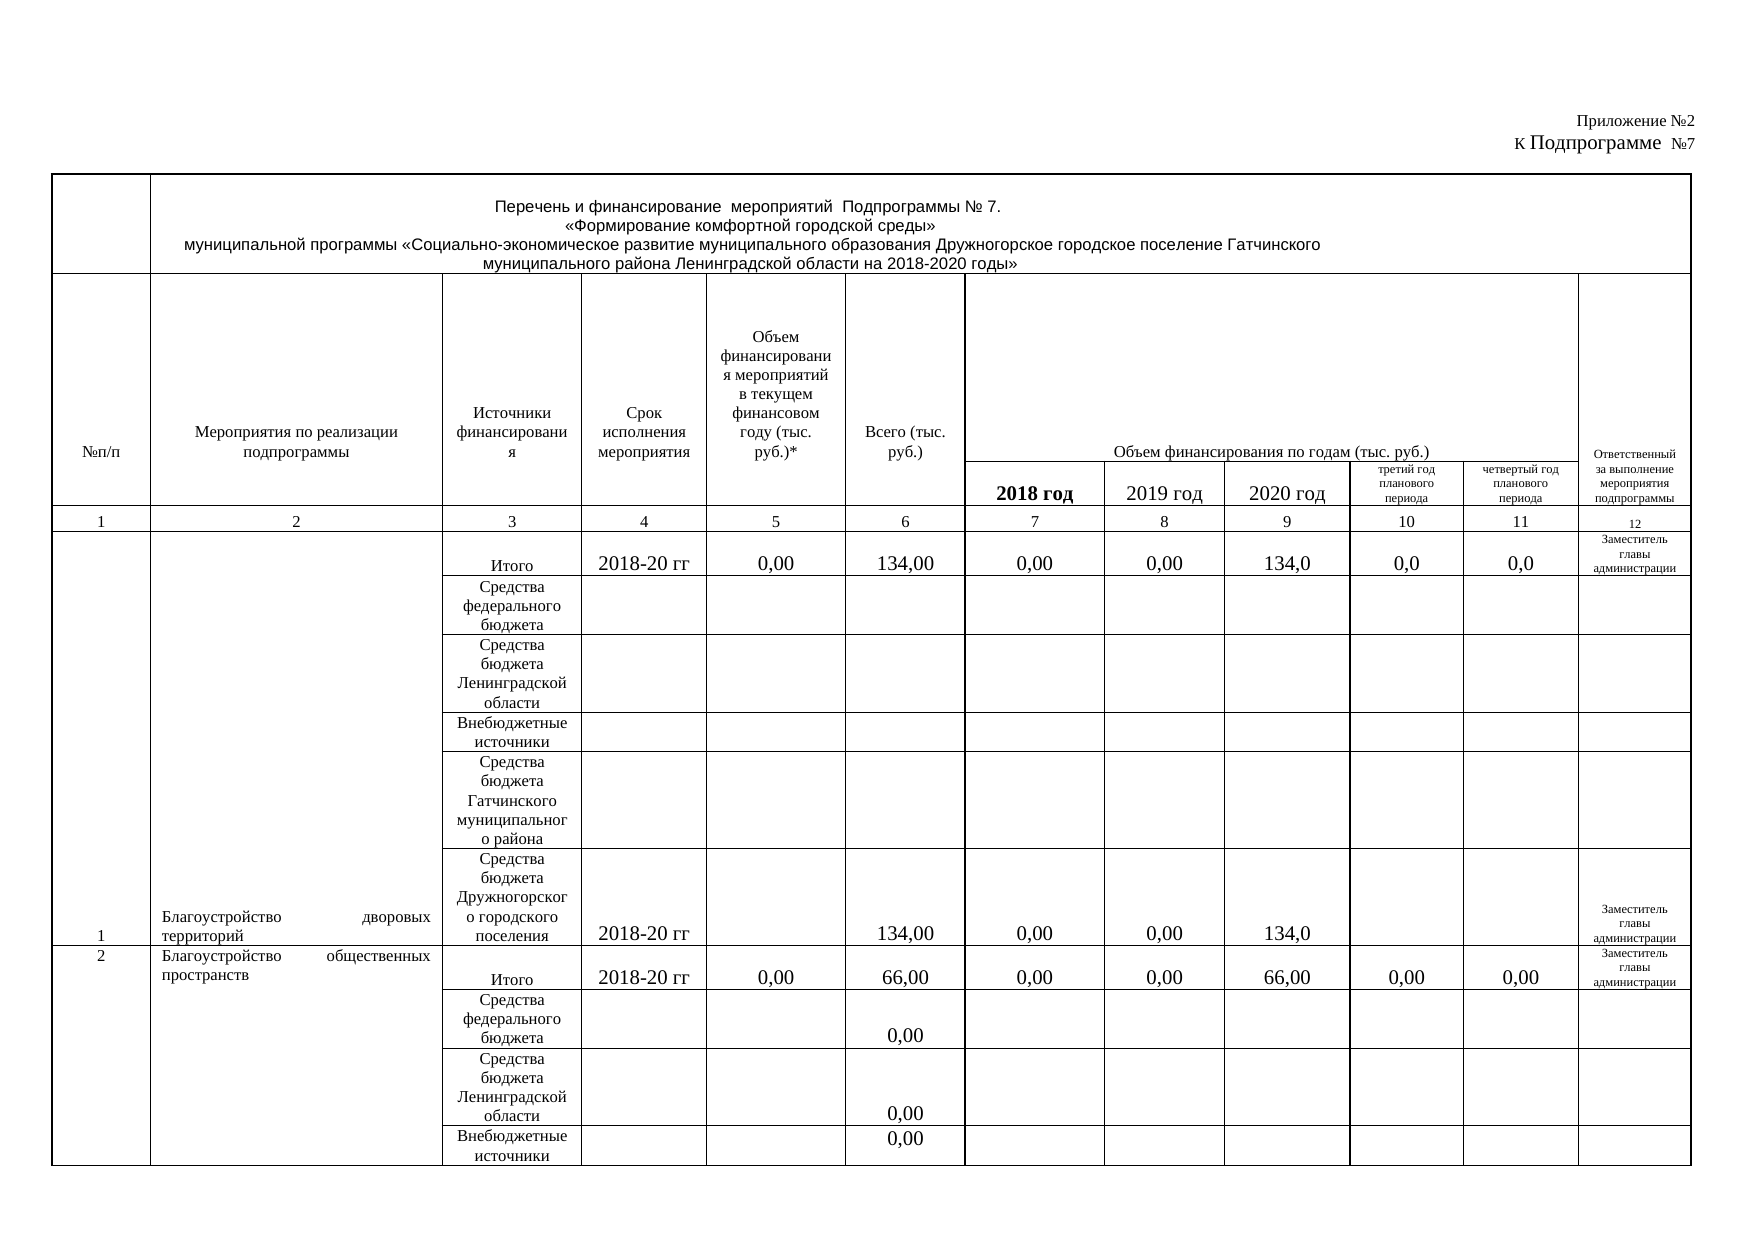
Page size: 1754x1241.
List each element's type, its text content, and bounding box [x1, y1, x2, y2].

table_cell [1464, 752, 1578, 848]
table_cell Благоустройство общественных пространств [151, 946, 442, 1164]
table_cell [582, 990, 706, 1047]
table_cell [1225, 576, 1349, 634]
table_cell [1351, 849, 1463, 945]
table_cell 0,00 [966, 532, 1104, 575]
table_cell [582, 713, 706, 751]
table_cell [846, 576, 964, 634]
table_cell 2018 год [966, 462, 1104, 505]
table_cell [707, 1126, 845, 1164]
table_cell [966, 1126, 1104, 1164]
table_cell Источники финансирования [443, 274, 581, 461]
table_cell [1225, 713, 1349, 751]
table_cell 2020 год [1225, 462, 1349, 505]
table_cell [707, 713, 845, 751]
table_cell третий год планового периода [1351, 462, 1463, 505]
table_cell [582, 1049, 706, 1125]
table_cell [707, 576, 845, 634]
table_cell [707, 461, 845, 505]
table_cell 2018-20 гг [582, 532, 706, 575]
table_cell 9 [1225, 506, 1349, 531]
table_cell 0,00 [966, 946, 1104, 989]
table_cell Внебюджетные источники [443, 1126, 581, 1164]
table_cell 0,00 [846, 1126, 964, 1164]
text К Подпрограмме №7 [53, 130, 1695, 154]
table_cell [1105, 1049, 1224, 1125]
table_cell 0,00 [1105, 946, 1224, 989]
table_cell Срок исполнения мероприятия [582, 274, 706, 461]
table_cell 1 [53, 532, 150, 945]
table_cell Средства бюджета Дружногорского городского поселения [443, 849, 581, 945]
table_cell Итого [443, 946, 581, 989]
table_cell [966, 990, 1104, 1047]
table_cell [1105, 752, 1224, 848]
table_cell четвертый год планового периода [1464, 462, 1578, 505]
table_cell [582, 461, 706, 505]
table_cell [966, 713, 1104, 751]
table_cell [966, 1049, 1104, 1125]
table_cell [1105, 635, 1224, 712]
table_cell [1351, 713, 1463, 751]
table_cell 0,0 [1351, 532, 1463, 575]
table_cell 0,00 [707, 946, 845, 989]
table_cell Заместитель главы администрации [1579, 532, 1690, 575]
table_cell 8 [1105, 506, 1224, 531]
table_cell [966, 635, 1104, 712]
text Приложение №2 [53, 111, 1695, 130]
table_cell 7 [966, 506, 1104, 531]
table_cell [582, 576, 706, 634]
table_cell Средства бюджета Ленинградской области [443, 1049, 581, 1125]
table_cell [1579, 576, 1690, 634]
table_cell [443, 461, 581, 505]
table_header [1463, 175, 1578, 273]
table_cell [582, 1126, 706, 1164]
table_cell [1351, 635, 1463, 712]
table_cell [1464, 990, 1578, 1047]
table_header [1350, 175, 1463, 273]
table_cell [707, 849, 845, 945]
table_cell 2 [151, 506, 442, 531]
table_cell [1105, 576, 1224, 634]
table_cell Мероприятия по реализации подпрограммы [151, 274, 442, 461]
table_cell [582, 752, 706, 848]
table_cell [966, 752, 1104, 848]
table_cell 2018-20 гг [582, 946, 706, 989]
table_cell Объем финансирования по годам (тыс. руб.) [966, 274, 1578, 461]
table_cell [1225, 1049, 1349, 1125]
table_cell [846, 713, 964, 751]
table_header [53, 175, 150, 273]
table_cell 2019 год [1105, 462, 1224, 505]
table_cell [1225, 990, 1349, 1047]
table_cell 134,0 [1225, 532, 1349, 575]
table_cell 134,00 [846, 532, 964, 575]
table_cell 134,00 [846, 849, 964, 945]
table_cell Средства бюджета Ленинградской области [443, 635, 581, 712]
table_cell Благоустройство дворовых территорий [151, 532, 442, 945]
table_cell 10 [1351, 506, 1463, 531]
table_cell [1579, 1126, 1690, 1164]
table_cell Средства федерального бюджета [443, 576, 581, 634]
table_cell [1464, 1049, 1578, 1125]
table_cell 66,00 [1225, 946, 1349, 989]
table_cell 0,00 [846, 1049, 964, 1125]
table_cell 0,00 [1351, 946, 1463, 989]
table_cell 4 [582, 506, 706, 531]
table_cell [1225, 1126, 1349, 1164]
table_cell [846, 461, 964, 505]
table_cell 2 [53, 946, 150, 1164]
table_cell [1579, 713, 1690, 751]
table_cell [1579, 635, 1690, 712]
table_cell Всего (тыс. руб.) [846, 274, 964, 461]
table_cell [707, 1049, 845, 1125]
table_cell [1464, 635, 1578, 712]
table_cell [1579, 990, 1690, 1047]
table_cell Итого [443, 532, 581, 575]
table_cell [1464, 1126, 1578, 1164]
table_cell [1225, 635, 1349, 712]
table_cell 134,0 [1225, 849, 1349, 945]
table_cell [1105, 1126, 1224, 1164]
table_cell Внебюджетные источники [443, 713, 581, 751]
table_header Перечень и финансирование мероприятий Подпрограммы № 7. «Формирование комфортной городской среды» муниципальной программы «Социально-экономическое развитие муниципального образования Дружногорское городское поселение Гатчинского муниципального района Ленинградской области на 2018-2020 годы» [151, 175, 1350, 273]
table_cell [1225, 752, 1349, 848]
table_cell [1105, 990, 1224, 1047]
table_cell 0,0 [1464, 532, 1578, 575]
table_cell Ответственный за выполнение мероприятия подпрограммы [1579, 274, 1690, 505]
table_cell [1351, 752, 1463, 848]
table_cell 0,00 [1464, 946, 1578, 989]
table_cell [1464, 849, 1578, 945]
table_cell [151, 461, 442, 505]
table_cell Средства бюджета Гатчинского муниципального района [443, 752, 581, 848]
table_cell [707, 752, 845, 848]
table_cell №п/п [53, 274, 150, 461]
table_cell 2018-20 гг [582, 849, 706, 945]
table_cell Заместитель главы администрации [1579, 946, 1690, 989]
table_cell 12 [1579, 506, 1690, 531]
table_cell [1351, 1126, 1463, 1164]
table_cell [846, 635, 964, 712]
table_cell [966, 576, 1104, 634]
table_cell [1579, 752, 1690, 848]
table_cell 5 [707, 506, 845, 531]
table_cell 3 [443, 506, 581, 531]
table_cell Заместитель главы администрации [1579, 849, 1690, 945]
table_cell [846, 752, 964, 848]
table_cell 11 [1464, 506, 1578, 531]
table_cell 0,00 [707, 532, 845, 575]
table_cell 0,00 [1105, 849, 1224, 945]
table_cell [707, 990, 845, 1047]
table_header [1578, 175, 1690, 273]
table_cell 6 [846, 506, 964, 531]
table_cell Объем финансирования мероприятий в текущем финансовом году (тыс. руб.)* [707, 274, 845, 461]
table_cell 0,00 [846, 990, 964, 1047]
table_cell [707, 635, 845, 712]
table_cell 0,00 [966, 849, 1104, 945]
table_cell [1105, 713, 1224, 751]
table_cell Средства федерального бюджета [443, 990, 581, 1047]
table_cell [1464, 713, 1578, 751]
table_cell 66,00 [846, 946, 964, 989]
table_cell [1351, 576, 1463, 634]
table_cell 0,00 [1105, 532, 1224, 575]
table_cell [1351, 1049, 1463, 1125]
table_cell [53, 461, 150, 505]
table_cell 1 [53, 506, 150, 531]
table_cell [582, 635, 706, 712]
table_cell [1464, 576, 1578, 634]
table_cell [1579, 1049, 1690, 1125]
table_cell [1351, 990, 1463, 1047]
